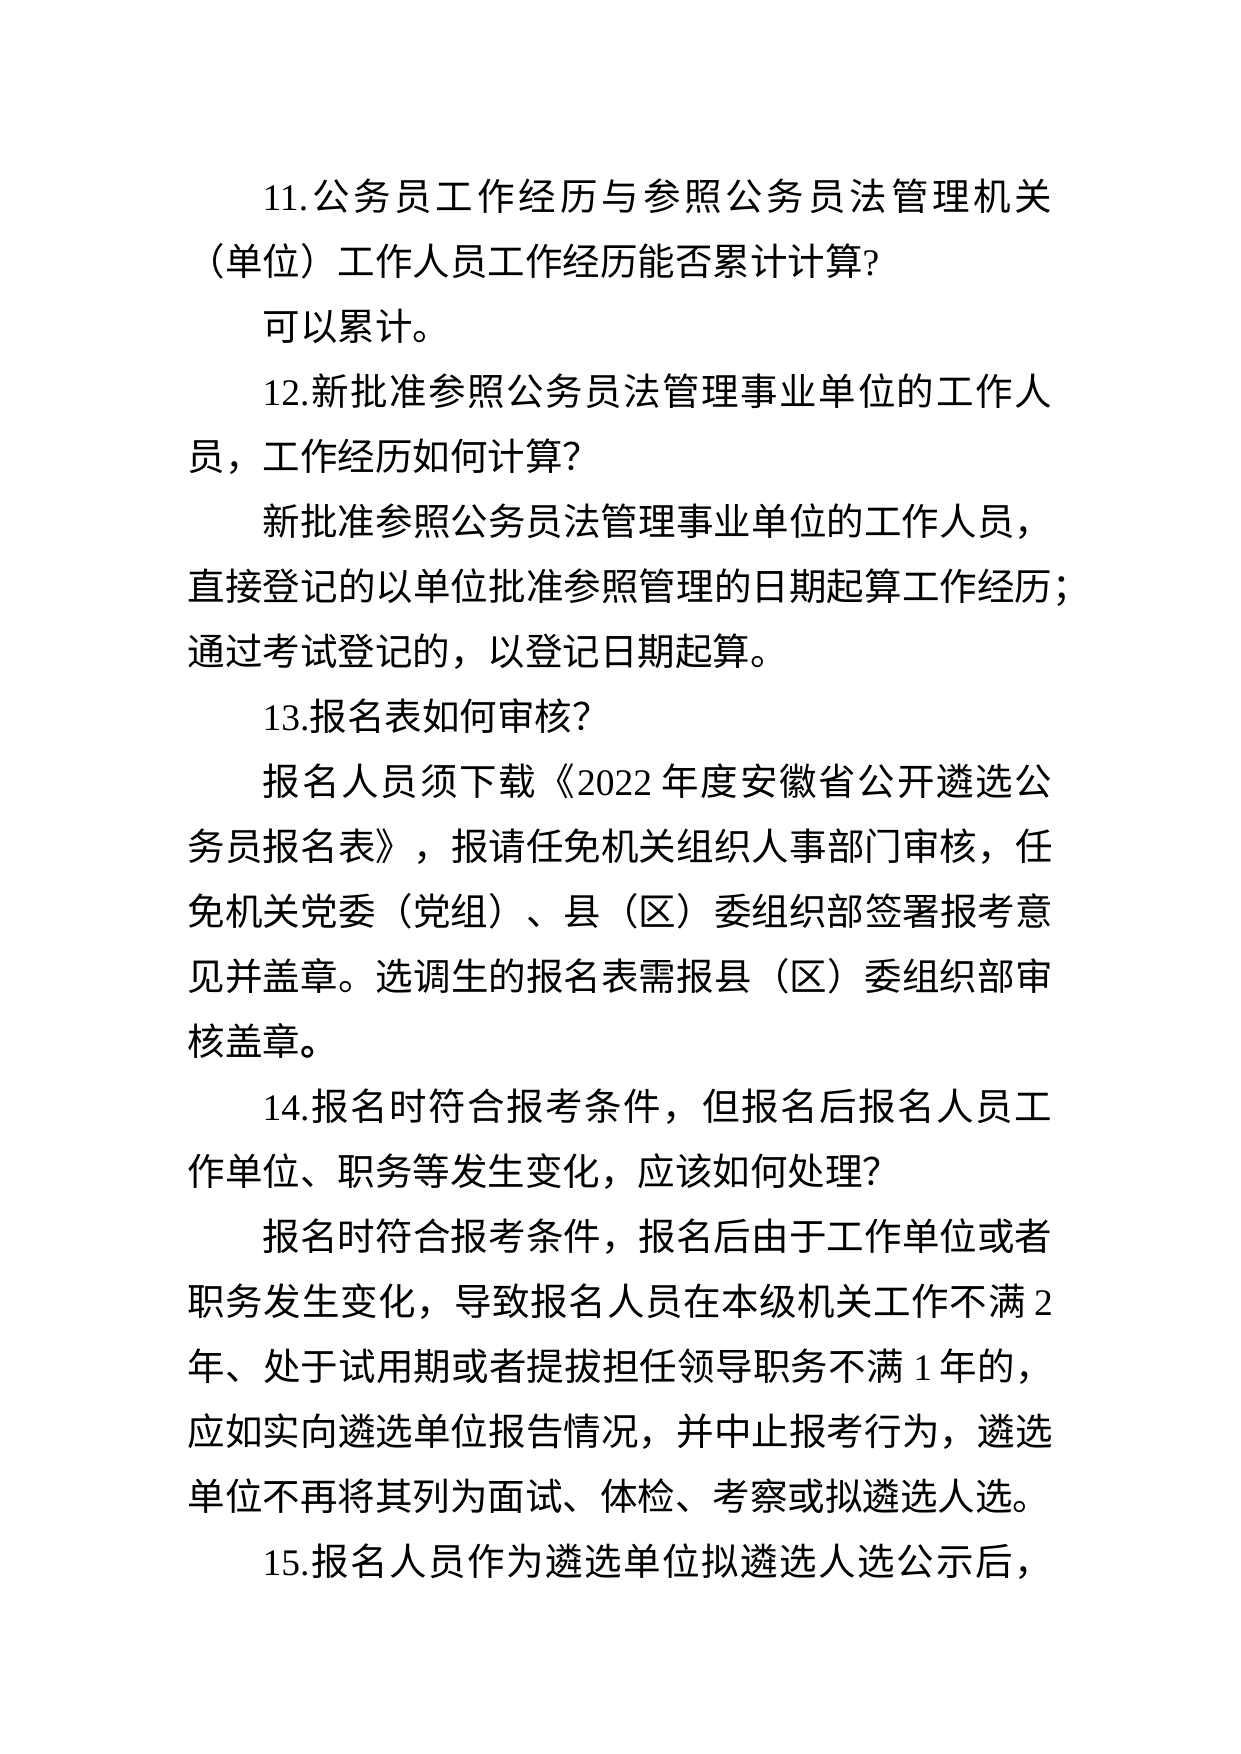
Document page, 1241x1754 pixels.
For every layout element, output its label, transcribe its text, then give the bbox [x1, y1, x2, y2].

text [187, 1527, 1053, 1592]
text 13.报名表如何审核？ [187, 682, 1053, 747]
text 12.新批准参照公务员法管理事业单位的工作人员，工作经历如何计算？ [187, 357, 1053, 487]
text 报名时符合报考条件，报名后由于工作单位或者职务发生变化，导致报名人员在本级机关工作不满2年、处于试用期或者提拔担任领导职务不满1年的，应如实向遴选单位报告情况，并中止报考行为，遴选单位不再将其列为面试、体检、考察或拟遴选人选。 [187, 1202, 1053, 1527]
text 新批准参照公务员法管理事业单位的工作人员，直接登记的以单位批准参照管理的日期起算工作经历；通过考试登记的，以登记日期起算。 [187, 487, 1053, 682]
text 14.报名时符合报考条件，但报名后报名人员工作单位、职务等发生变化，应该如何处理？ [187, 1072, 1053, 1202]
text 报名人员须下载《2022年度安徽省公开遴选公务员报名表》，报请任免机关组织人事部门审核，任免机关党委（党组）、县（区）委组织部签署报考意见并盖章。选调生的报名表需报县（区）委组织部审核盖章。 [187, 747, 1053, 1072]
text 11.公务员工作经历与参照公务员法管理机关（单位）工作人员工作经历能否累计计算? [187, 162, 1053, 292]
text 可以累计。 [187, 292, 1053, 357]
